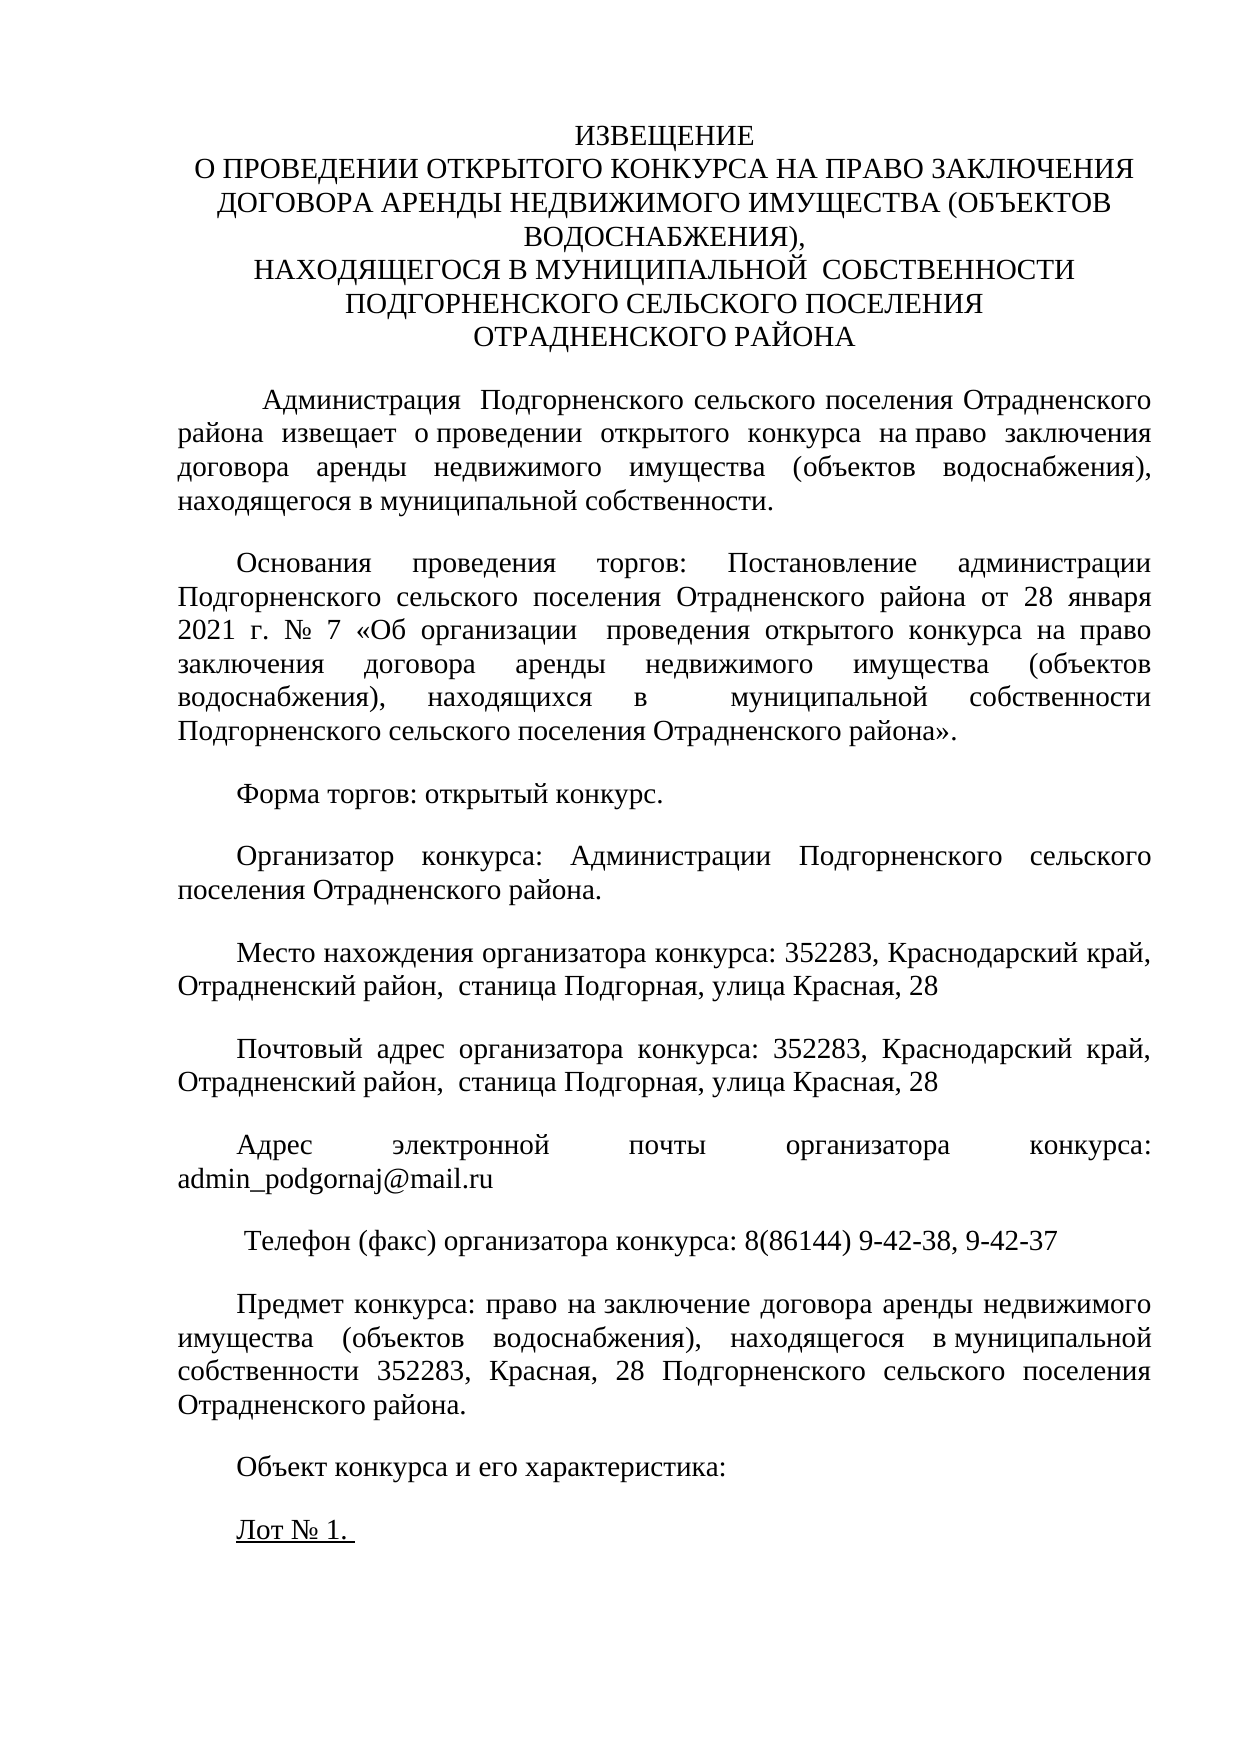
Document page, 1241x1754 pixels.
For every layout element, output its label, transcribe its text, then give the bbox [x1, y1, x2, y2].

text ПОДГОРНЕНСКОГО СЕЛЬСКОГО ПОСЕЛЕНИЯ [177, 286, 1152, 319]
text Форма торгов: открытый конкурс. [177, 776, 1152, 809]
text Объект конкурса и его характеристика: [177, 1449, 1152, 1483]
text Основания проведения торгов: Постановление администрации Подгорненского сельского поселения Отрадненского района от 28 января 2021 г. № 7 «Об организации проведения открытого конкурса на право заключения договора аренды недвижимого имущества (объектов водоснабжения), находящихся в муниципальной собственности Подгорненского сельского поселения Отрадненского района». [177, 545, 1152, 747]
text Почтовый адрес организатора конкурса: 352283, Краснодарский край, Отрадненский район, станица Подгорная, улица Красная, 28 [177, 1031, 1152, 1098]
text ИЗВЕЩЕНИЕ [177, 118, 1152, 152]
text О ПРОВЕДЕНИИ ОТКРЫТОГО КОНКУРСА НА ПРАВО ЗАКЛЮЧЕНИЯ ДОГОВОРА АРЕНДЫ НЕДВИЖИМОГО ИМУЩЕСТВА (ОБЪЕКТОВ ВОДОСНАБЖЕНИЯ), [177, 152, 1152, 252]
text ОТРАДНЕНСКОГО РАЙОНА [177, 319, 1152, 353]
text Администрация Подгорненского сельского поселения Отрадненского района извещает о проведении открытого конкурса на право заключения договора аренды недвижимого имущества (объектов водоснабжения), находящегося в муниципальной собственности. [177, 382, 1152, 516]
text Лот № 1. [177, 1512, 1152, 1546]
text Предмет конкурса: право на заключение договора аренды недвижимого имущества (объектов водоснабжения), находящегося в муниципальной собственности 352283, Красная, 28 Подгорненского сельского поселения Отрадненского района. [177, 1286, 1152, 1420]
text Адрес электронной почты организатора конкурса: admin_podgornaj@mail.ru [177, 1127, 1152, 1194]
text Место нахождения организатора конкурса: 352283, Краснодарский край, Отрадненский район, станица Подгорная, улица Красная, 28 [177, 935, 1152, 1002]
text Телефон (факс) организатора конкурса: 8(86144) 9-42-38, 9-42-37 [177, 1223, 1152, 1257]
text Организатор конкурса: Администрации Подгорненского сельского поселения Отрадненского района. [177, 838, 1152, 906]
text НАХОДЯЩЕГОСЯ В МУНИЦИПАЛЬНОЙ СОБСТВЕННОСТИ [177, 252, 1152, 286]
